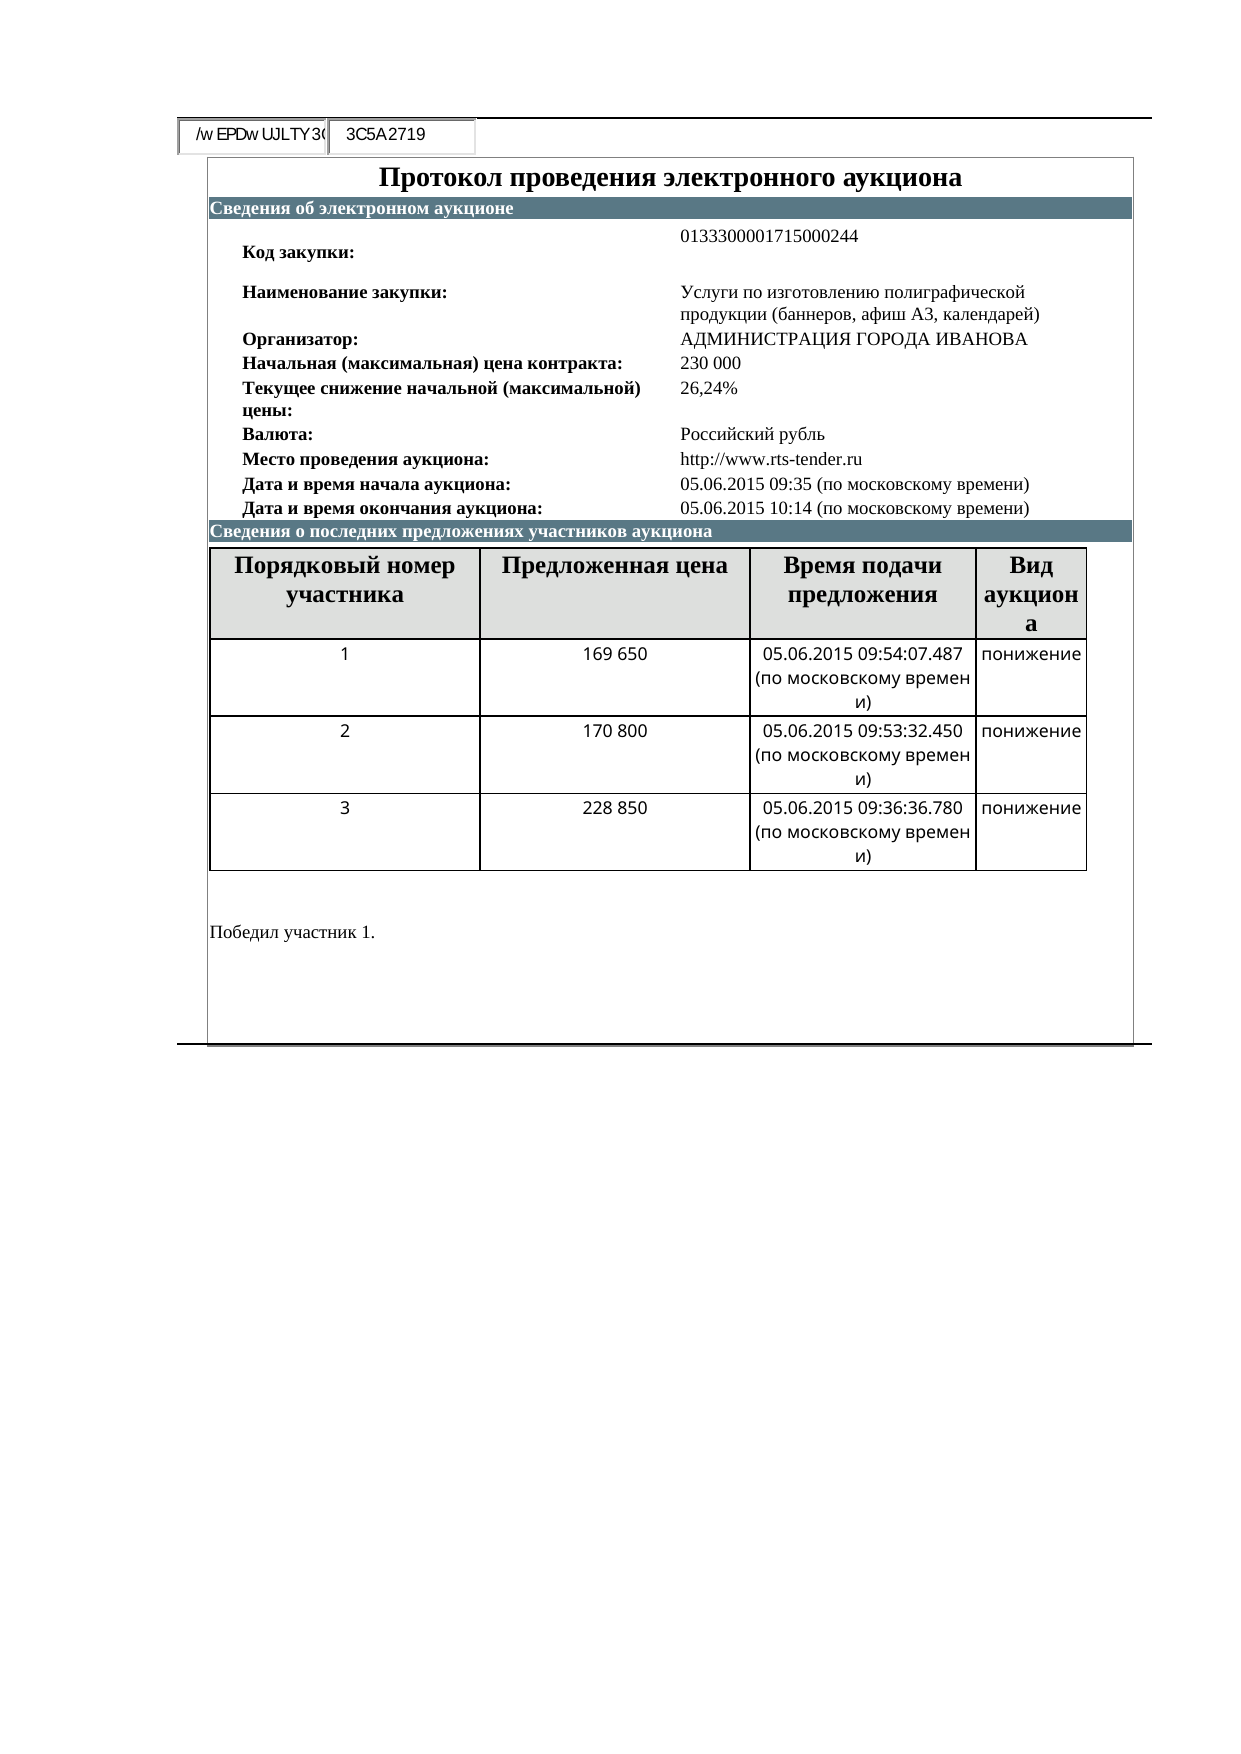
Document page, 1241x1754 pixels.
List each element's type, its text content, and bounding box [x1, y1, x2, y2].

table_header Протокол проведения электронного аукциона Сведения об электронном аукционе Сведения о последних предложениях участников аукциона Победил участник 1. [208, 158, 1133, 1043]
